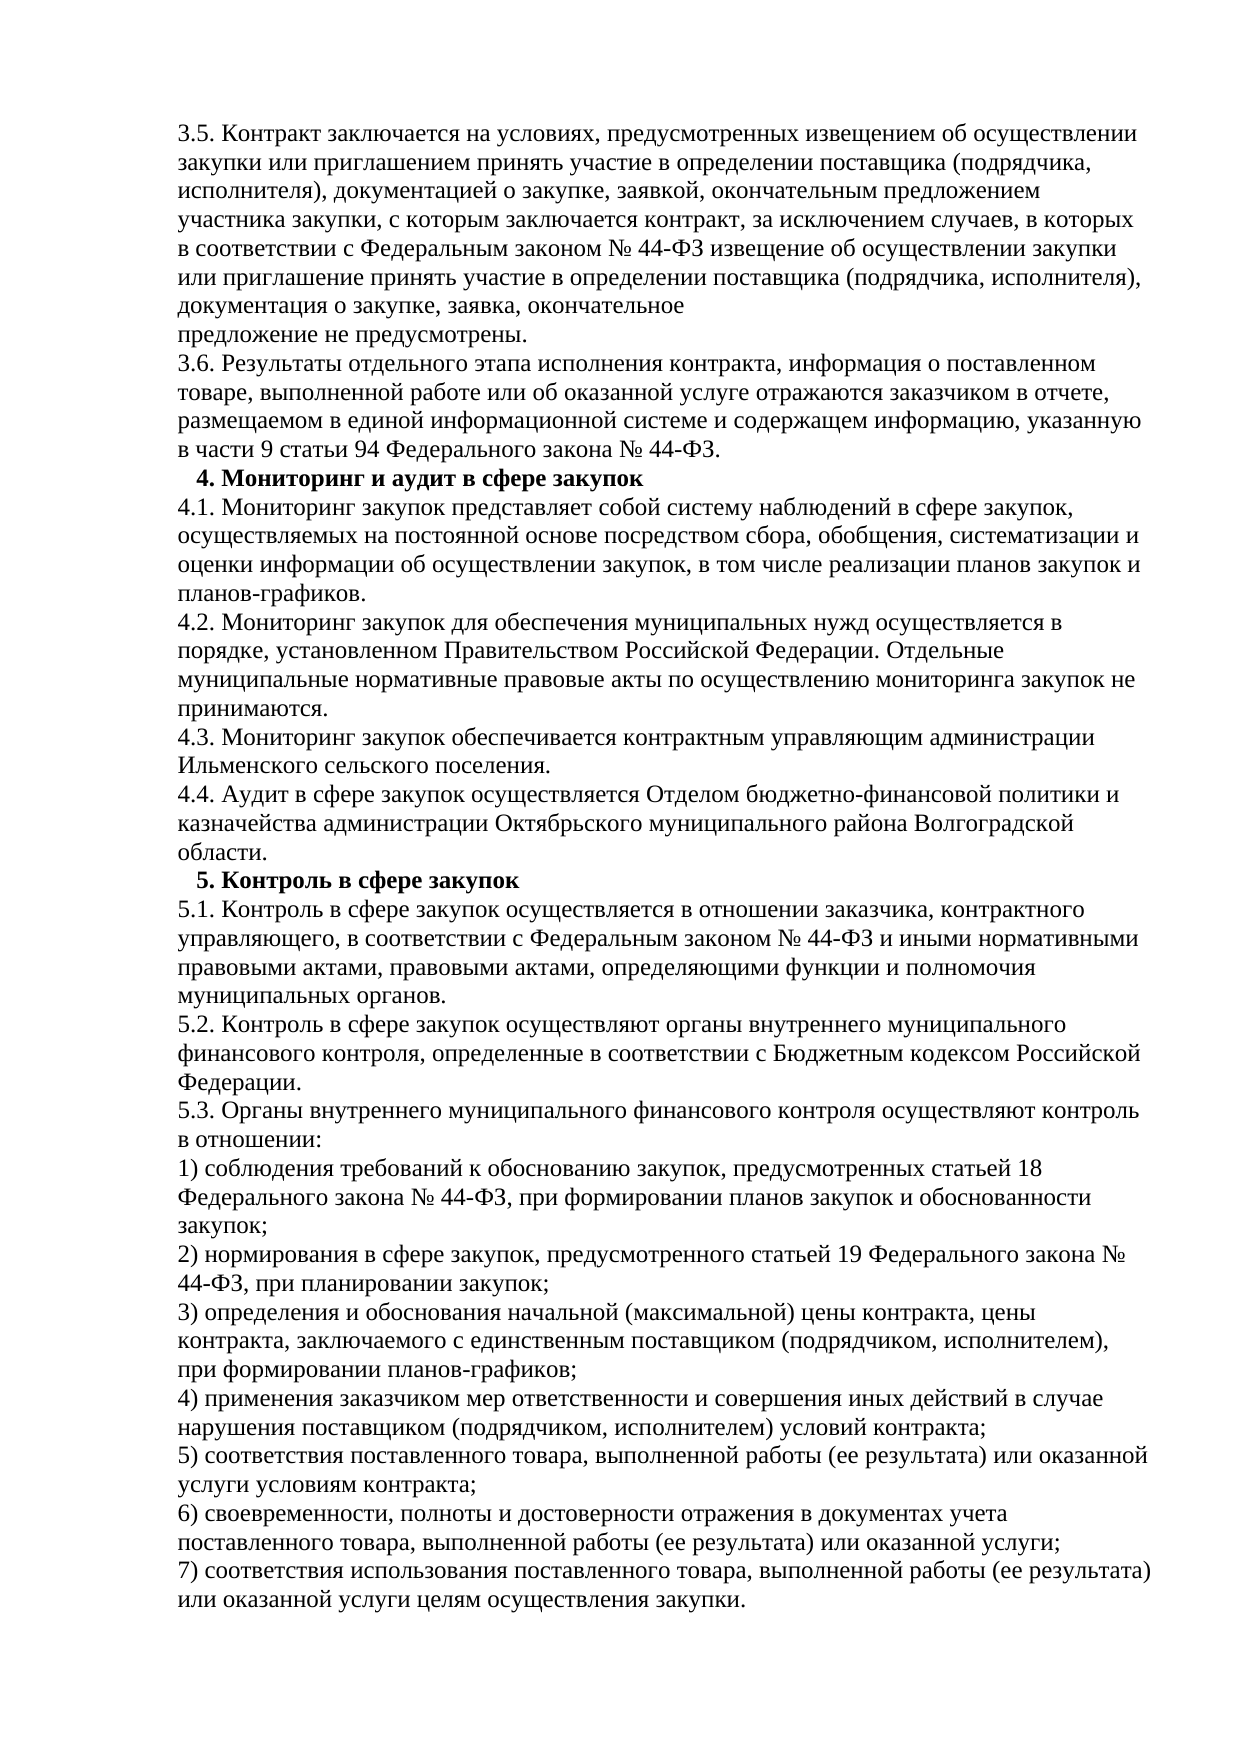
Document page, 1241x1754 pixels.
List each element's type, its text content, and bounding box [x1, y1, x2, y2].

text 5. Контроль в сфере закупок [177, 866, 1152, 894]
text 3.5. Контракт заключается на условиях, предусмотренных извещением об осуществлении закупки или приглашением принять участие в определении поставщика (подрядчика, исполнителя), документацией о закупке, заявкой, окончательным предложением участника закупки, с которым заключается контракт, за исключением случаев, в которых в соответствии с Федеральным законом № 44-ФЗ извещение об осуществлении закупки или приглашение принять участие в определении поставщика (подрядчика, исполнителя), документация о закупке, заявка, окончательное [177, 118, 1152, 319]
text 4.1. Мониторинг закупок представляет собой систему наблюдений в сфере закупок, осуществляемых на постоянной основе посредством сбора, обобщения, систематизации и оценки информации об осуществлении закупок, в том числе реализации планов закупок и планов-графиков. [177, 492, 1152, 607]
text 5) соответствия поставленного товара, выполненной работы (ее результата) или оказанной услуги условиям контракта; [177, 1441, 1152, 1498]
text 2) нормирования в сфере закупок, предусмотренного статьей 19 Федерального закона № 44-ФЗ, при планировании закупок; [177, 1239, 1152, 1297]
text 5.3. Органы внутреннего муниципального финансового контроля осуществляют контроль в отношении: [177, 1096, 1152, 1153]
text 3) определения и обоснования начальной (максимальной) цены контракта, цены контракта, заключаемого с единственным поставщиком (подрядчиком, исполнителем), при формировании планов-графиков; [177, 1297, 1152, 1383]
text 4) применения заказчиком мер ответственности и совершения иных действий в случае нарушения поставщиком (подрядчиком, исполнителем) условий контракта; [177, 1383, 1152, 1441]
text 5.2. Контроль в сфере закупок осуществляют органы внутреннего муниципального финансового контроля, определенные в соответствии с Бюджетным кодексом Российской Федерации. [177, 1009, 1152, 1096]
text 4.2. Мониторинг закупок для обеспечения муниципальных нужд осуществляется в порядке, установленном Правительством Российской Федерации. Отдельные муниципальные нормативные правовые акты по осуществлению мониторинга закупок не принимаются. [177, 607, 1152, 722]
text предложение не предусмотрены. [177, 319, 1152, 348]
text 6) своевременности, полноты и достоверности отражения в документах учета поставленного товара, выполненной работы (ее результата) или оказанной услуги; [177, 1498, 1152, 1556]
text 3.6. Результаты отдельного этапа исполнения контракта, информация о поставленном товаре, выполненной работе или об оказанной услуге отражаются заказчиком в отчете, размещаемом в единой информационной системе и содержащем информацию, указанную в части 9 статьи 94 Федерального закона № 44-ФЗ. [177, 348, 1152, 463]
text 4. Мониторинг и аудит в сфере закупок [177, 463, 1152, 492]
text 4.4. Аудит в сфере закупок осуществляется Отделом бюджетно-финансовой политики и казначейства администрации Октябрьского муниципального района Волгоградской области. [177, 779, 1152, 866]
text 4.3. Мониторинг закупок обеспечивается контрактным управляющим администрации Ильменского сельского поселения. [177, 722, 1152, 779]
text 7) соответствия использования поставленного товара, выполненной работы (ее результата) или оказанной услуги целям осуществления закупки. [177, 1556, 1152, 1613]
text 1) соблюдения требований к обоснованию закупок, предусмотренных статьей 18 Федерального закона № 44-ФЗ, при формировании планов закупок и обоснованности закупок; [177, 1153, 1152, 1239]
text 5.1. Контроль в сфере закупок осуществляется в отношении заказчика, контрактного управляющего, в соответствии с Федеральным законом № 44-ФЗ и иными нормативными правовыми актами, правовыми актами, определяющими функции и полномочия муниципальных органов. [177, 894, 1152, 1009]
